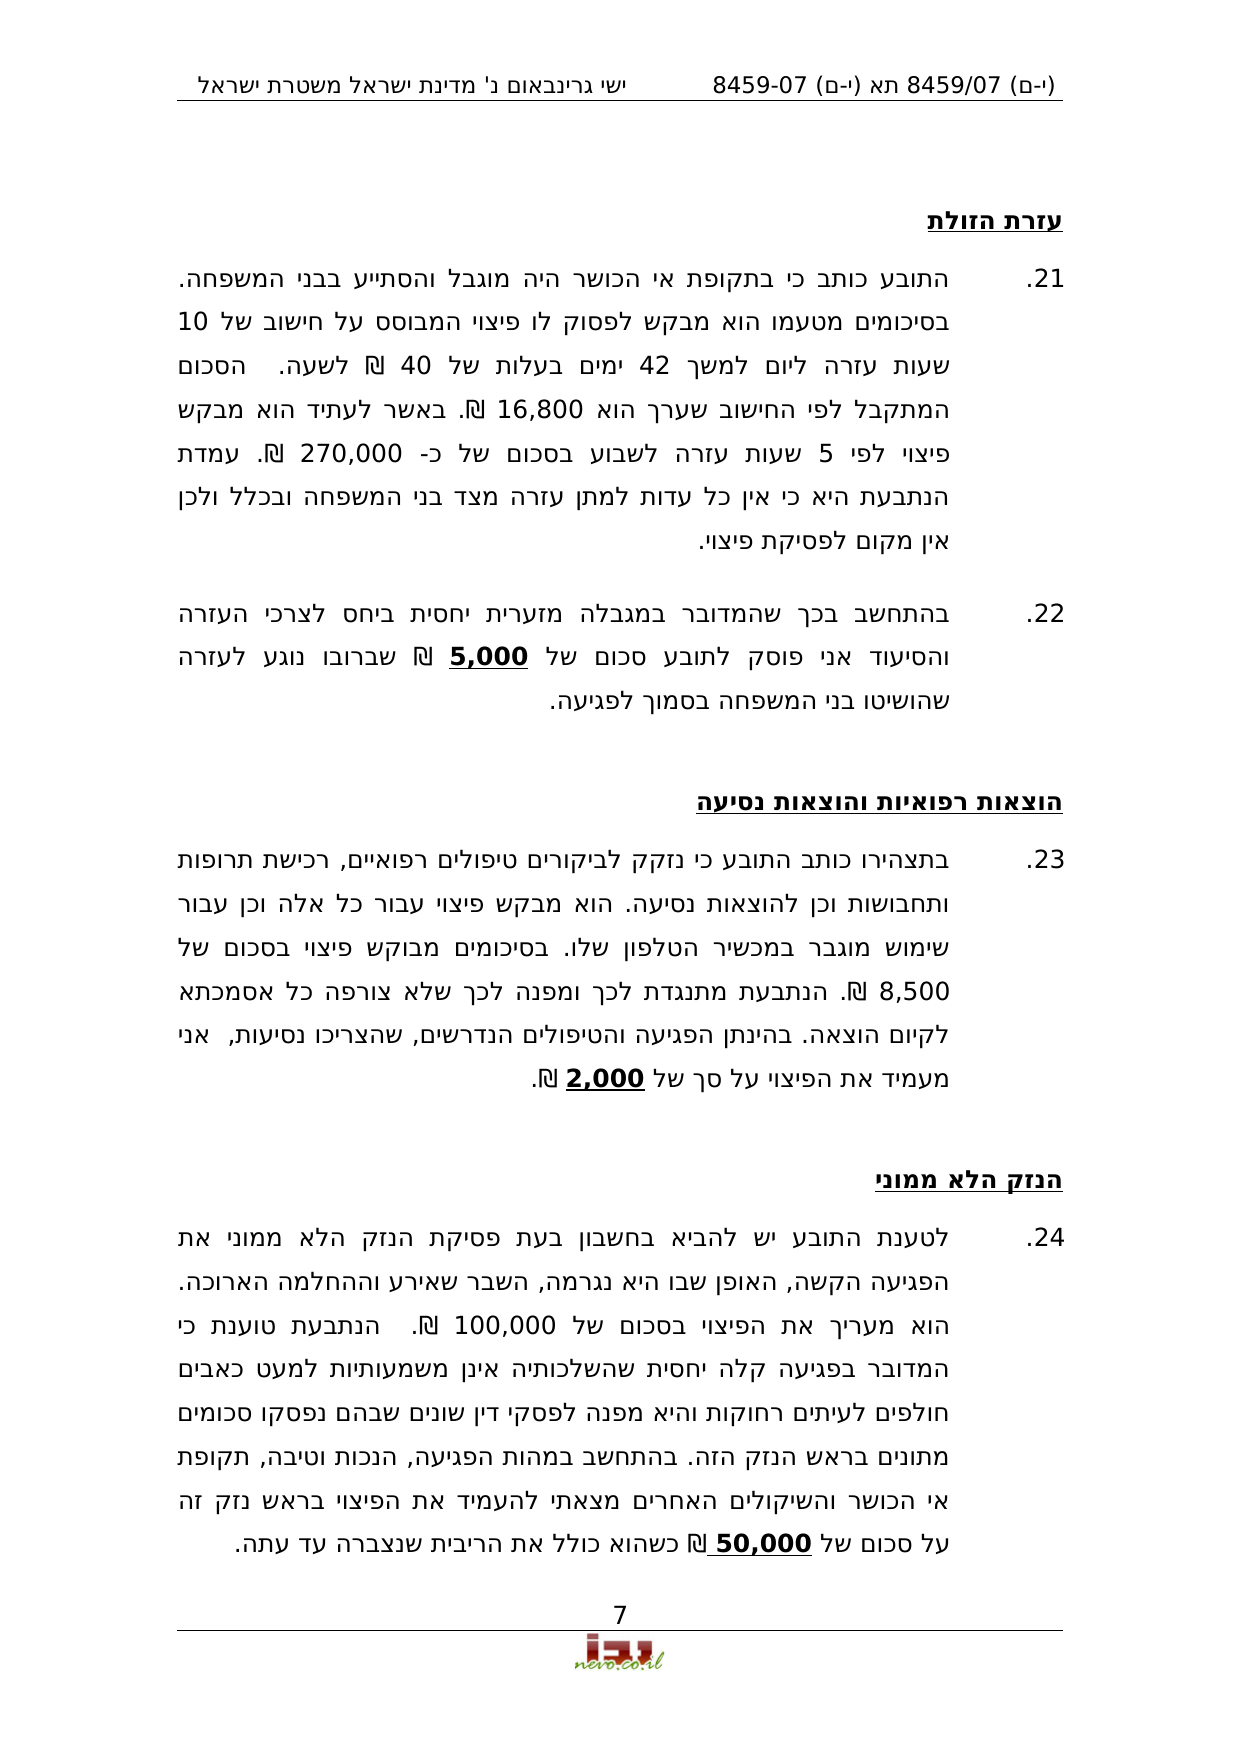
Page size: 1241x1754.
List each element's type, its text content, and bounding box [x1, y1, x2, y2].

list בתצהירו כותב התובע כי נזקק לביקורים טיפולים רפואיים, רכישת תרופות ותחבושות וכן להוצאות נסיעה. הוא מבקש פיצוי עבור כל אלה וכן עבור שימוש מוגבר במכשיר הטלפון שלו. בסיכומים מבוקש פיצוי בסכום של 8,500 ₪. הנתבעת מתנגדת לכך ומפנה לכך שלא צורפה כל אסמכתא לקיום הוצאה. בהינתן הפגיעה והטיפולים הנדרשים, שהצריכו נסיעות, אני מעמיד את הפיצוי על סך של 2,000 ₪. [177, 846, 1026, 1093]
list לטענת התובע יש להביא בחשבון בעת פסיקת הנזק הלא ממוני את הפגיעה הקשה, האופן שבו היא נגרמה, השבר שאירע וההחלמה הארוכה. הוא מעריך את הפיצוי בסכום של 100,000 ₪. הנתבעת טוענת כי המדובר בפגיעה קלה יחסית שהשלכותיה אינן משמעותיות למעט כאבים חולפים לעיתים רחוקות והיא מפנה לפסקי דין שונים שבהם נפסקו סכומים מתונים בראש הנזק הזה. בהתחשב במהות הפגיעה, הנכות וטיבה, תקופת אי הכושר והשיקולים האחרים מצאתי להעמיד את הפיצוי בראש נזק זה על סכום של 50,000 ₪ כשהוא כולל את הריבית שנצברה עד עתה. [177, 1223, 1026, 1559]
list בהתחשב בכך שהמדובר במגבלה מזערית יחסית ביחס לצרכי העזרה והסיעוד אני פוסק לתובע סכום של 5,000 ₪ שברובו נוגע לעזרה שהושיטו בני המשפחה בסמוך לפגיעה. [177, 599, 1026, 716]
text עזרת הזולת [177, 206, 1063, 235]
text הוצאות רפואיות והוצאות נסיעה [177, 788, 1063, 817]
picture [574, 1633, 666, 1671]
list התובע כותב כי בתקופת אי הכושר היה מוגבל והסתייע בבני המשפחה. בסיכומים מטעמו הוא מבקש לפסוק לו פיצוי המבוסס על חישוב של 10 שעות עזרה ליום למשך 42 ימים בעלות של 40 ₪ לשעה. הסכום המתקבל לפי החישוב שערך הוא 16,800 ₪. באשר לעתיד הוא מבקש פיצוי לפי 5 שעות עזרה לשבוע בסכום של כ- 270,000 ₪. עמדת הנתבעת היא כי אין כל עדות למתן עזרה מצד בני המשפחה ובכלל ולכן אין מקום לפסיקת פיצוי. [177, 264, 1026, 556]
text הנזק הלא ממוני [177, 1166, 1063, 1195]
